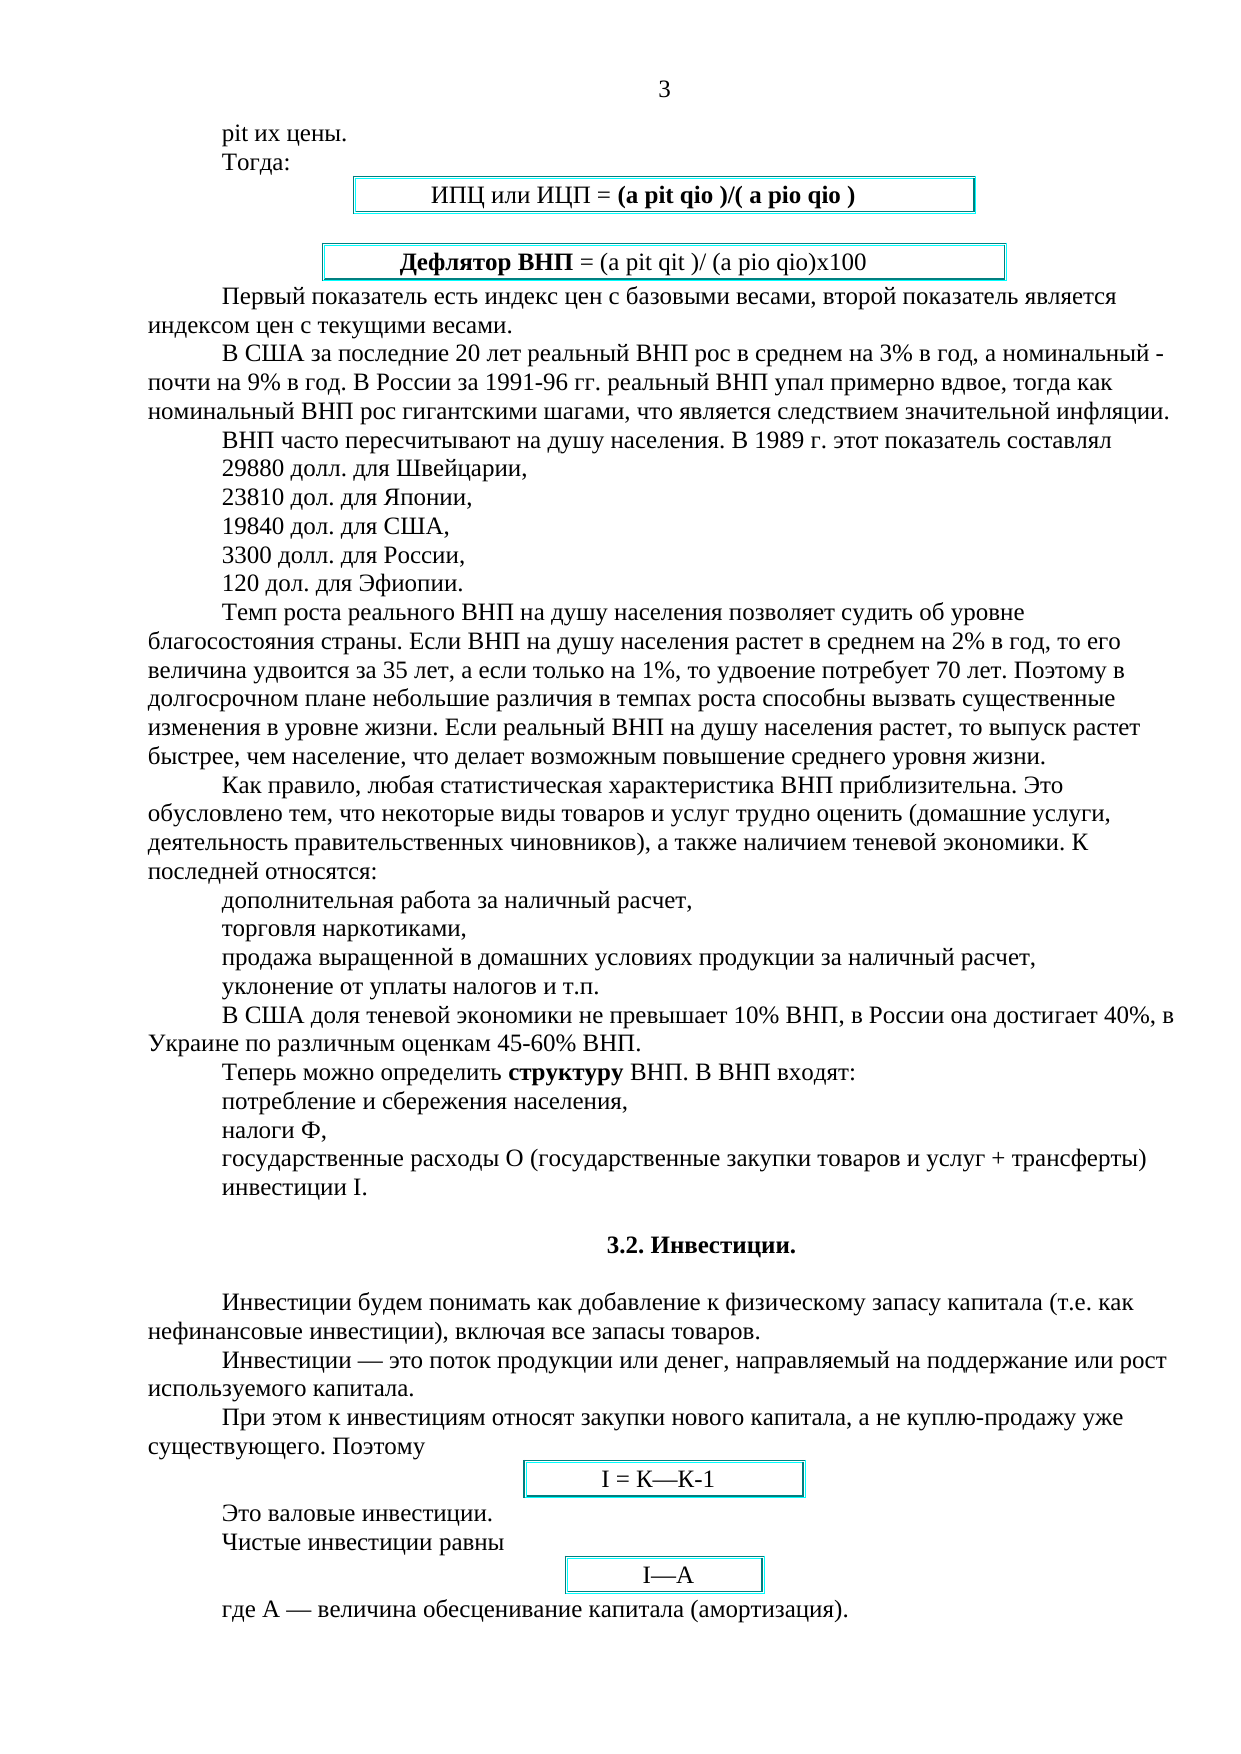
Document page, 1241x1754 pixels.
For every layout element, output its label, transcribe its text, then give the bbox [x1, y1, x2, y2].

text дополнительная работа за наличный расчет, [148, 885, 1181, 913]
text инвестиции I. [148, 1172, 1181, 1201]
text ВНП часто пересчитывают на душу населения. В 1989 г. этот показатель составлял [148, 425, 1181, 453]
text В США доля теневой экономики не превышает 10% ВНП, в России она достигает 40%, в Украине по различным оценкам 45-60% ВНП. [148, 1000, 1181, 1057]
text уклонение от уплаты налогов и т.п. [148, 971, 1181, 1000]
text налоги Ф, [148, 1115, 1181, 1143]
table_header І—А [568, 1559, 761, 1591]
text pit их цены. [148, 118, 1181, 147]
text продажа выращенной в домашних условиях продукции за наличный расчет, [148, 942, 1181, 971]
text где А — величина обесценивание капитала (амортизация). [148, 1594, 1181, 1623]
text 29880 долл. для Швейцарии, [148, 453, 1181, 482]
text В США за последние 20 лет реальный ВНП рос в среднем на 3% в год, а номинальный - почти на 9% в год. В России за 1991-96 гг. реальный ВНП упал примерно вдвое, тогда как номинальный ВНП рос гигантскими шагами, что является следствием значительной инфляции. [148, 338, 1181, 425]
table_header I = К—К-1 [527, 1463, 802, 1495]
text Первый показатель есть индекс цен с базовыми весами, второй показатель является индексом цен с текущими весами. [148, 281, 1181, 338]
text 19840 дол. для США, [148, 511, 1181, 540]
text Как правило, любая статистическая характеристика ВНП приблизительна. Это обусловлено тем, что некоторые виды товаров и услуг трудно оценить (домашние услуги, деятельность правительственных чиновников), а также наличием теневой экономики. К последней относятся: [148, 770, 1181, 885]
table_header ИПЦ или ИЦП = (a pit qio )/( a рio qio ) [356, 179, 973, 211]
text Это валовые инвестиции. [148, 1498, 1181, 1527]
text государственные расходы О (государственные закупки товаров и услуг + трансферты) [148, 1143, 1181, 1172]
text потребление и сбережения населения, [148, 1086, 1181, 1115]
text Тогда: [148, 147, 1181, 176]
text 120 дол. для Эфиопии. [148, 568, 1181, 597]
text 3.2. Инвестиции. [148, 1230, 1181, 1258]
text 3300 долл. для России, [148, 540, 1181, 568]
text Инвестиции — это поток продукции или денег, направляемый на поддержание или рост используемого капитала. [148, 1345, 1181, 1402]
table_header Дефлятор ВНП = (a pit qit )/ (a рio qio)х100 [325, 246, 1004, 278]
text 23810 дол. для Японии, [148, 482, 1181, 511]
text Инвестиции будем понимать как добавление к физическому запасу капитала (т.е. как нефинансовые инвестиции), включая все запасы товаров. [148, 1287, 1181, 1345]
text Темп роста реального ВНП на душу населения позволяет судить об уровне благосостояния страны. Если ВНП на душу населения растет в среднем на 2% в год, то его величина удвоится за 35 лет, а если только на 1%, то удвоение потребует 70 лет. Поэтому в долгосрочном плане небольшие различия в темпах роста способны вызвать существенные изменения в уровне жизни. Если реальный ВНП на душу населения растет, то выпуск растет быстрее, чем население, что делает возможным повышение среднего уровня жизни. [148, 597, 1181, 770]
text торговля наркотиками, [148, 913, 1181, 942]
text При этом к инвестициям относят закупки нового капитала, а не куплю-продажу уже существующего. Поэтому [148, 1402, 1181, 1460]
text Теперь можно определить структуру ВНП. В ВНП входят: [148, 1057, 1181, 1086]
text Чистые инвестиции равны [148, 1527, 1181, 1556]
